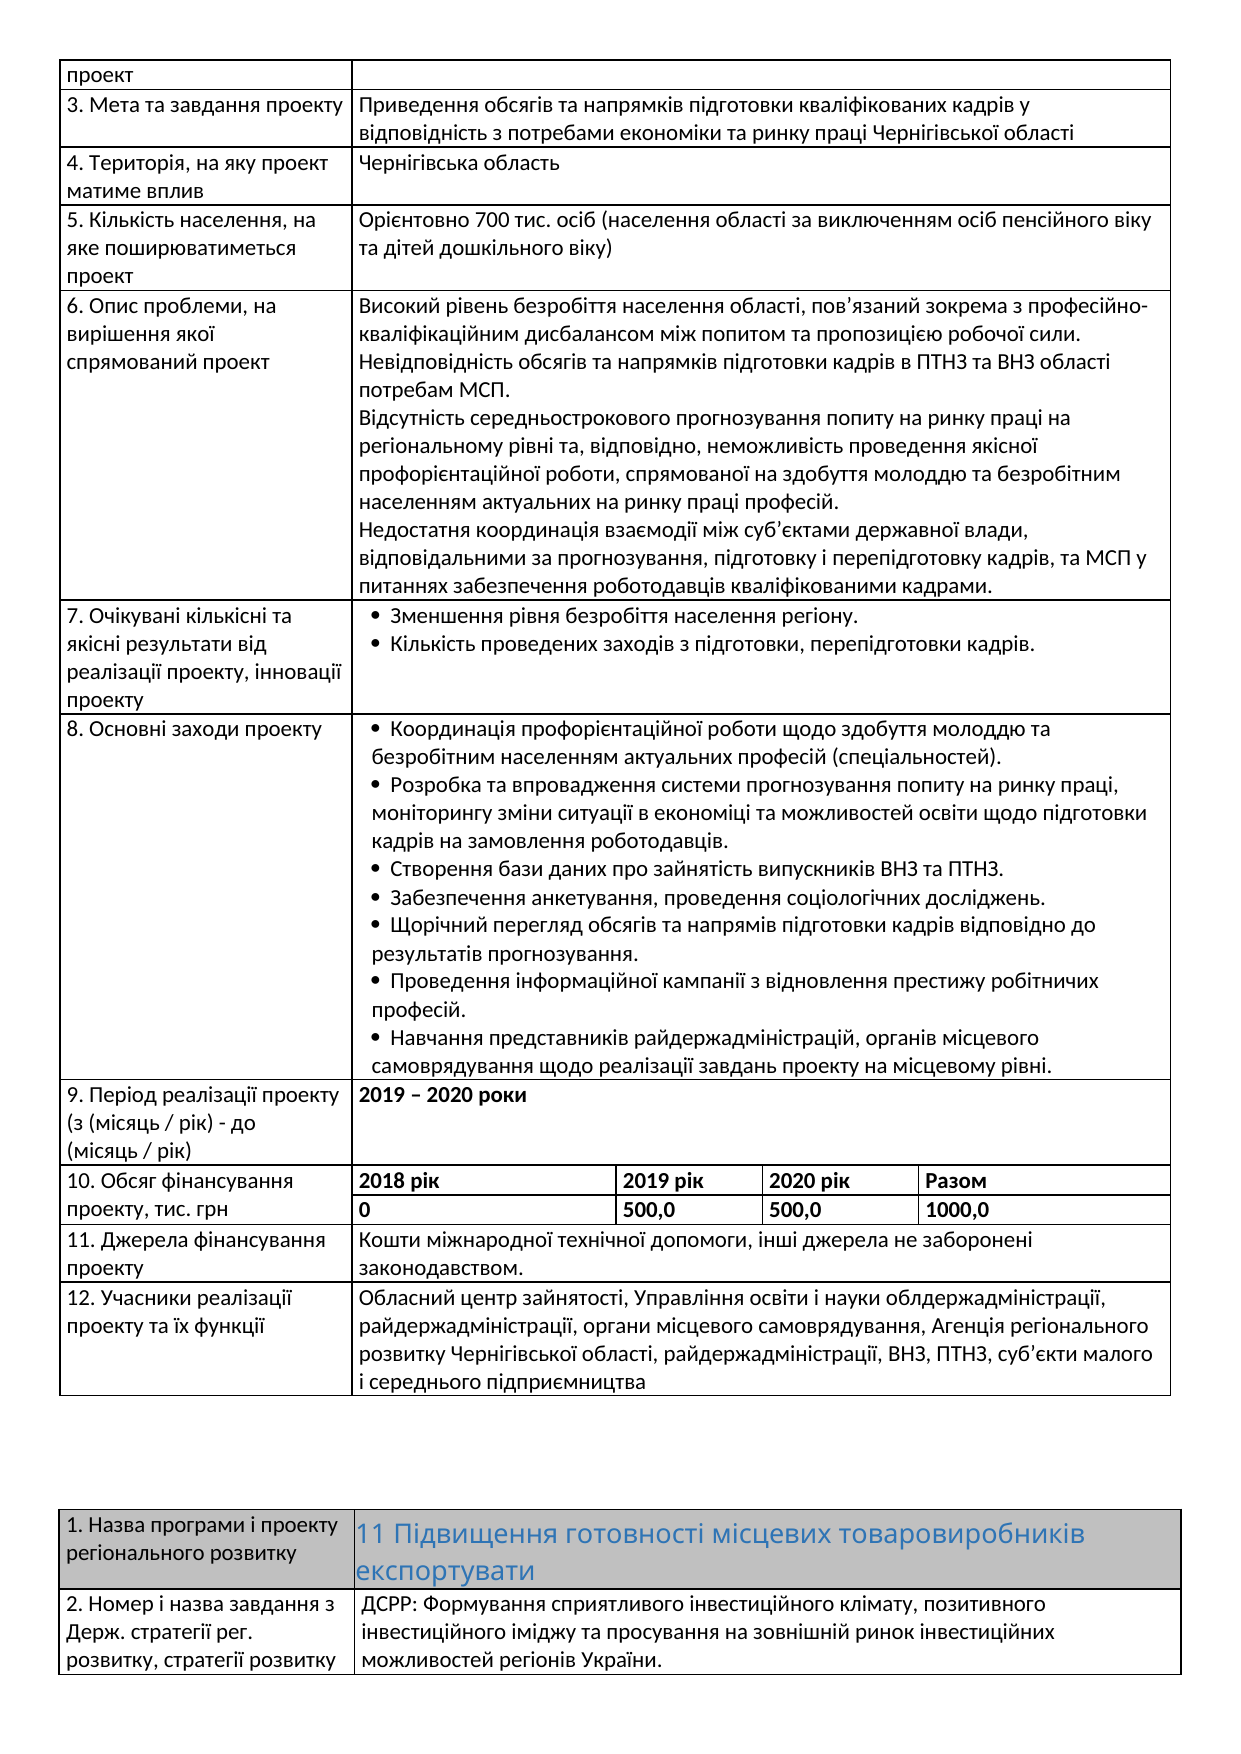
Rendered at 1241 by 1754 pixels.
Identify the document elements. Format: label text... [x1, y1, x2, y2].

table_cell 8. Основні заходи проекту [61, 715, 351, 1079]
table_header 11 Підвищення готовності місцевих товаровиробників експортувати [355, 1510, 1180, 1588]
table_cell Орієнтовно 700 тис. осіб (населення області за виключенням осіб пенсійного віку та дітей дошкільного віку) [353, 206, 1170, 289]
table_cell 11. Джерела фінансування проекту [61, 1225, 351, 1281]
table_cell Зменшення рівня безробіття населення регіону. Кількість проведених заходів з підготовки, перепідготовки кадрів. [353, 601, 1170, 713]
table_cell 4. Територія, на яку проект матиме вплив [61, 148, 351, 204]
table_cell Високий рівень безробіття населення області, пов’язаний зокрема з професійно-кваліфікаційним дисбалансом між попитом та пропозицією робочої сили. Невідповідність обсягів та напрямків підготовки кадрів в ПТНЗ та ВНЗ області потребам МСП. Відсутність середньострокового прогнозування попиту на ринку праці на регіональному рівні та, відповідно, неможливість проведення якісної профорієнтаційної роботи, спрямованої на здобуття молоддю та безробітним населенням актуальних на ринку праці професій. Недостатня координація взаємодії між суб’єктами державної влади, відповідальними за прогнозування, підготовку і перепідготовку кадрів, та МСП у питаннях забезпечення роботодавців кваліфікованими кадрами. [353, 291, 1170, 599]
table_cell 10. Обсяг фінансування проекту, тис. грн [61, 1166, 351, 1223]
table_cell Координація профорієнтаційної роботи щодо здобуття молоддю та безробітним населенням актуальних професій (спеціальностей). Розробка та впровадження системи прогнозування попиту на ринку праці, моніторингу зміни ситуації в економіці та можливостей освіти щодо підготовки кадрів на замовлення роботодавців. Створення бази даних про зайнятість випускників ВНЗ та ПТНЗ. Забезпечення анкетування, проведення соціологічних досліджень. Щорічний перегляд обсягів та напрямів підготовки кадрів відповідно до результатів прогнозування. Проведення інформаційної кампанії з відновлення престижу робітничих професій. Навчання представників райдержадміністрацій, органів місцевого самоврядування щодо реалізації завдань проекту на місцевому рівні. [353, 715, 1170, 1079]
table_cell Кошти міжнародної технічної допомоги, інші джерела не заборонені законодавством. [353, 1225, 1170, 1281]
table_cell 6. Опис проблеми, на вирішення якої спрямований проект [61, 291, 351, 599]
table_cell 1000,0 [919, 1196, 1170, 1223]
table_cell Обласний центр зайнятості, Управління освіти і науки облдержадміністрації, райдержадміністрації, органи місцевого самоврядування, Агенція регіонального розвитку Чернігівської області, райдержадміністрації, ВНЗ, ПТНЗ, суб’єкти малого і середнього підприємництва [353, 1283, 1170, 1395]
table_cell 5. Кількість населення, на яке поширюватиметься проект [61, 206, 351, 289]
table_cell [353, 61, 1170, 89]
table_cell Разом [919, 1166, 1170, 1194]
table_cell 2018 рік [353, 1166, 615, 1194]
table_cell 0 [353, 1196, 615, 1223]
table_cell 9. Період реалізації проекту (з (місяць / рік) - до (місяць / рік) [61, 1080, 351, 1164]
table_cell 500,0 [763, 1196, 918, 1223]
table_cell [355, 1590, 1180, 1673]
table_cell 500,0 [617, 1196, 762, 1223]
table_cell 12. Учасники реалізації проекту та їх функції [61, 1283, 351, 1395]
table_cell 2020 рік [763, 1166, 918, 1194]
table_cell Чернігівська область [353, 148, 1170, 204]
table_header 1. Назва програми і проекту регіонального розвитку [60, 1510, 354, 1588]
table_cell 2019 – 2020 роки [353, 1080, 1170, 1164]
table_cell 3. Мета та завдання проекту [61, 90, 351, 146]
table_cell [60, 1590, 354, 1673]
table_cell 2019 рік [617, 1166, 762, 1194]
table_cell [61, 61, 351, 89]
table_cell 7. Очікувані кількісні та якісні результати від реалізації проекту, інновації проекту [61, 601, 351, 713]
table_cell Приведення обсягів та напрямків підготовки кваліфікованих кадрів у відповідність з потребами економіки та ринку праці Чернігівської області [353, 90, 1170, 146]
